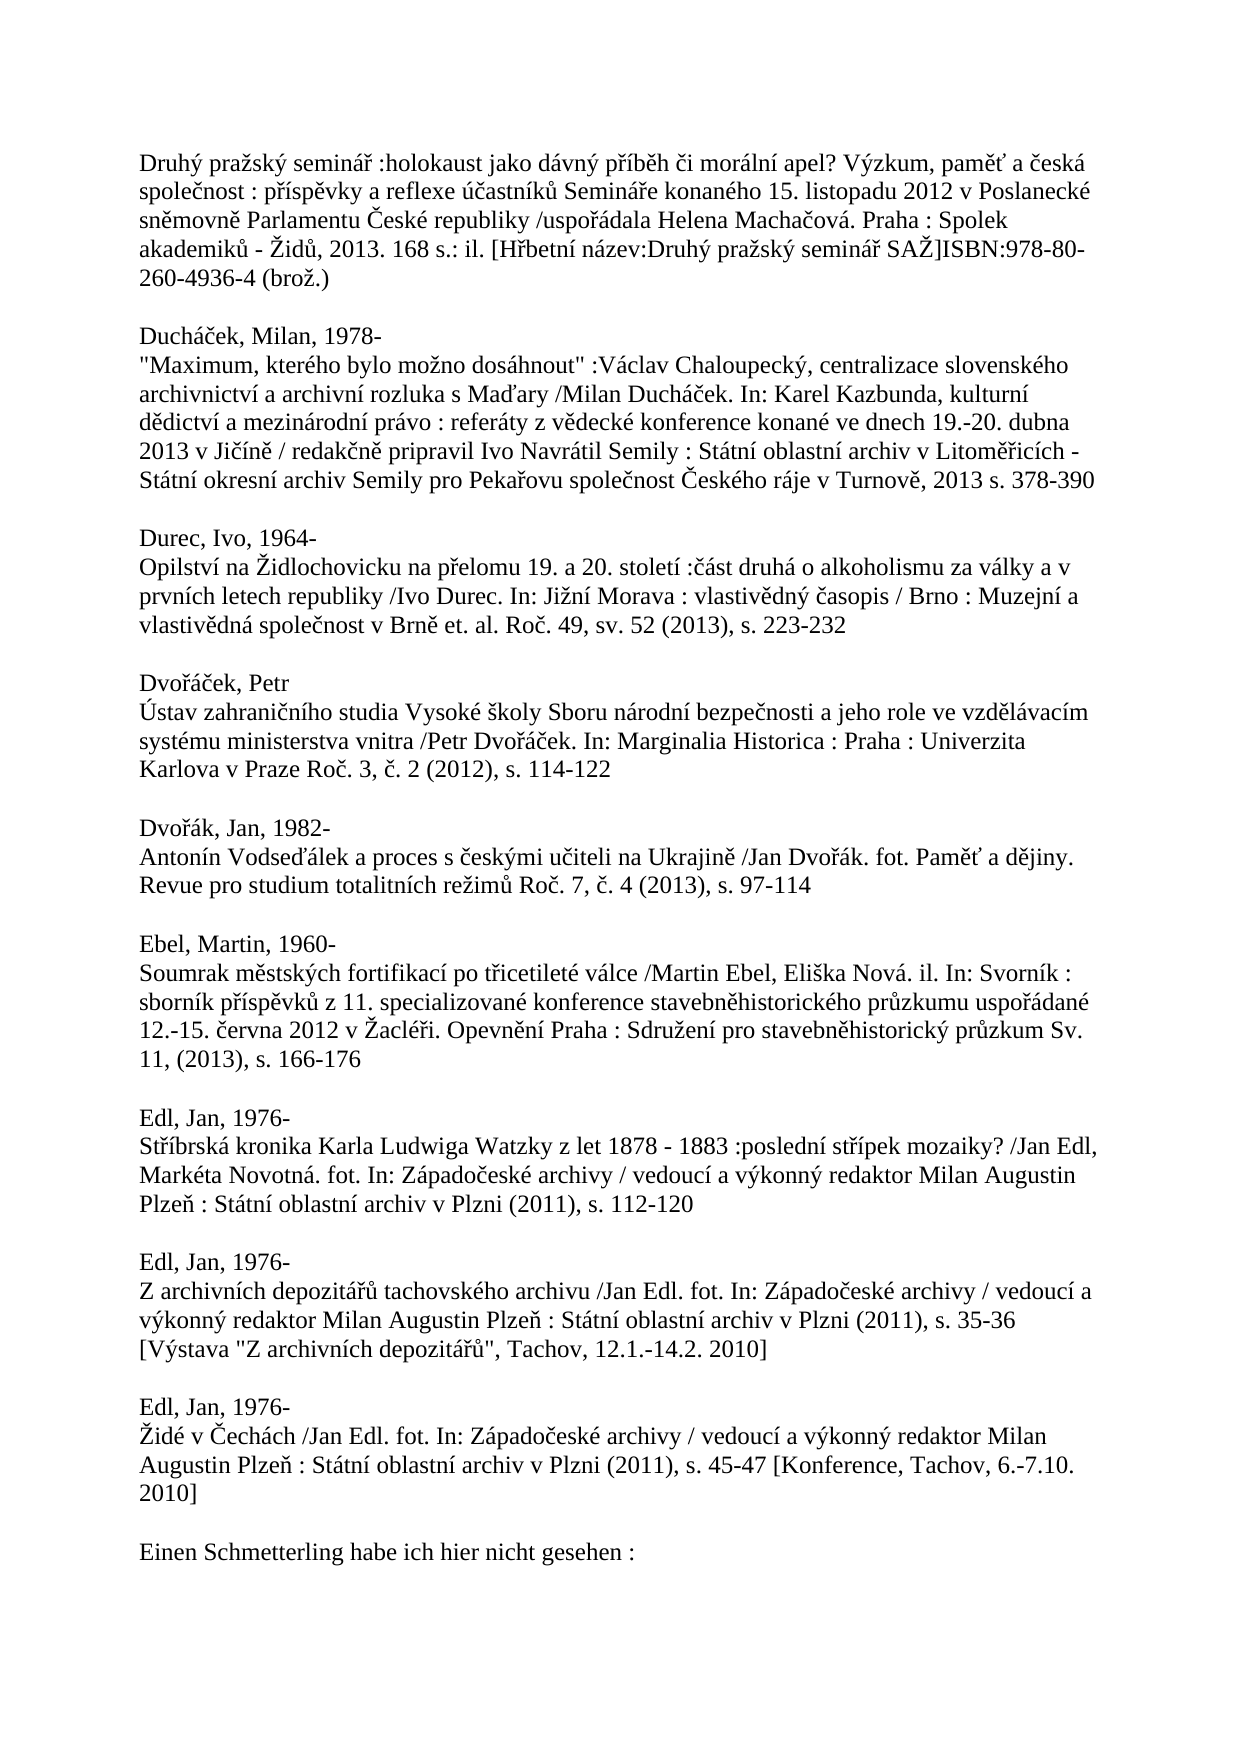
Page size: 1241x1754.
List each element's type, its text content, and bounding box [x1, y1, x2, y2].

text Durec, Ivo, 1964- [139, 523, 1101, 552]
text Dvořáček, Petr [139, 668, 1101, 697]
text Židé v Čechách /Jan Edl. fot. In: Západočeské archivy / vedoucí a výkonný redaktor Milan Augustin Plzeň : Státní oblastní archiv v Plzni (2011), s. 45-47 [Konference, Tachov, 6.-7.10. 2010] [139, 1421, 1101, 1507]
text Soumrak městských fortifikací po třicetileté válce /Martin Ebel, Eliška Nová. il. In: Svorník : sborník příspěvků z 11. specializované konference stavebněhistorického průzkumu uspořádané 12.-15. června 2012 v Žacléři. Opevnění Praha : Sdružení pro stavebněhistorický průzkum Sv. 11, (2013), s. 166-176 [139, 958, 1101, 1073]
text Einen Schmetterling habe ich hier nicht gesehen : [139, 1537, 1101, 1566]
text Stříbrská kronika Karla Ludwiga Watzky z let 1878 - 1883 :poslední střípek mozaiky? /Jan Edl, Markéta Novotná. fot. In: Západočeské archivy / vedoucí a výkonný redaktor Milan Augustin Plzeň : Státní oblastní archiv v Plzni (2011), s. 112-120 [139, 1131, 1101, 1218]
text Dvořák, Jan, 1982- [139, 813, 1101, 842]
text Antonín Vodseďálek a proces s českými učiteli na Ukrajině /Jan Dvořák. fot. Paměť a dějiny. Revue pro studium totalitních režimů Roč. 7, č. 4 (2013), s. 97-114 [139, 842, 1101, 899]
text Ebel, Martin, 1960- [139, 929, 1101, 958]
text Ústav zahraničního studia Vysoké školy Sboru národní bezpečnosti a jeho role ve vzdělávacím systému ministerstva vnitra /Petr Dvořáček. In: Marginalia Historica : Praha : Univerzita Karlova v Praze Roč. 3, č. 2 (2012), s. 114-122 [139, 697, 1101, 783]
text "Maximum, kterého bylo možno dosáhnout" :Václav Chaloupecký, centralizace slovenského archivnictví a archivní rozluka s Maďary /Milan Ducháček. In: Karel Kazbunda, kulturní dědictví a mezinárodní právo : referáty z vědecké konference konané ve dnech 19.-20. dubna 2013 v Jičíně / redakčně pripravil Ivo Navrátil Semily : Státní oblastní archiv v Litoměřicích - Státní okresní archiv Semily pro Pekařovu společnost Českého ráje v Turnově, 2013 s. 378-390 [139, 350, 1101, 494]
text Edl, Jan, 1976- [139, 1103, 1101, 1131]
text Ducháček, Milan, 1978- [139, 321, 1101, 350]
text Edl, Jan, 1976- [139, 1392, 1101, 1421]
text Druhý pražský seminář :holokaust jako dávný příběh či morální apel? Výzkum, paměť a česká společnost : příspěvky a reflexe účastníků Semináře konaného 15. listopadu 2012 v Poslanecké sněmovně Parlamentu České republiky /uspořádala Helena Machačová. Praha : Spolek akademiků - Židů, 2013. 168 s.: il. [Hřbetní název:Druhý pražský seminář SAŽ]ISBN:978-80-260-4936-4 (brož.) [139, 148, 1101, 291]
text Opilství na Židlochovicku na přelomu 19. a 20. století :část druhá o alkoholismu za války a v prvních letech republiky /Ivo Durec. In: Jižní Morava : vlastivědný časopis / Brno : Muzejní a vlastivědná společnost v Brně et. al. Roč. 49, sv. 52 (2013), s. 223-232 [139, 552, 1101, 638]
text Z archivních depozitářů tachovského archivu /Jan Edl. fot. In: Západočeské archivy / vedoucí a výkonný redaktor Milan Augustin Plzeň : Státní oblastní archiv v Plzni (2011), s. 35-36 [Výstava "Z archivních depozitářů", Tachov, 12.1.-14.2. 2010] [139, 1276, 1101, 1362]
text Edl, Jan, 1976- [139, 1247, 1101, 1276]
